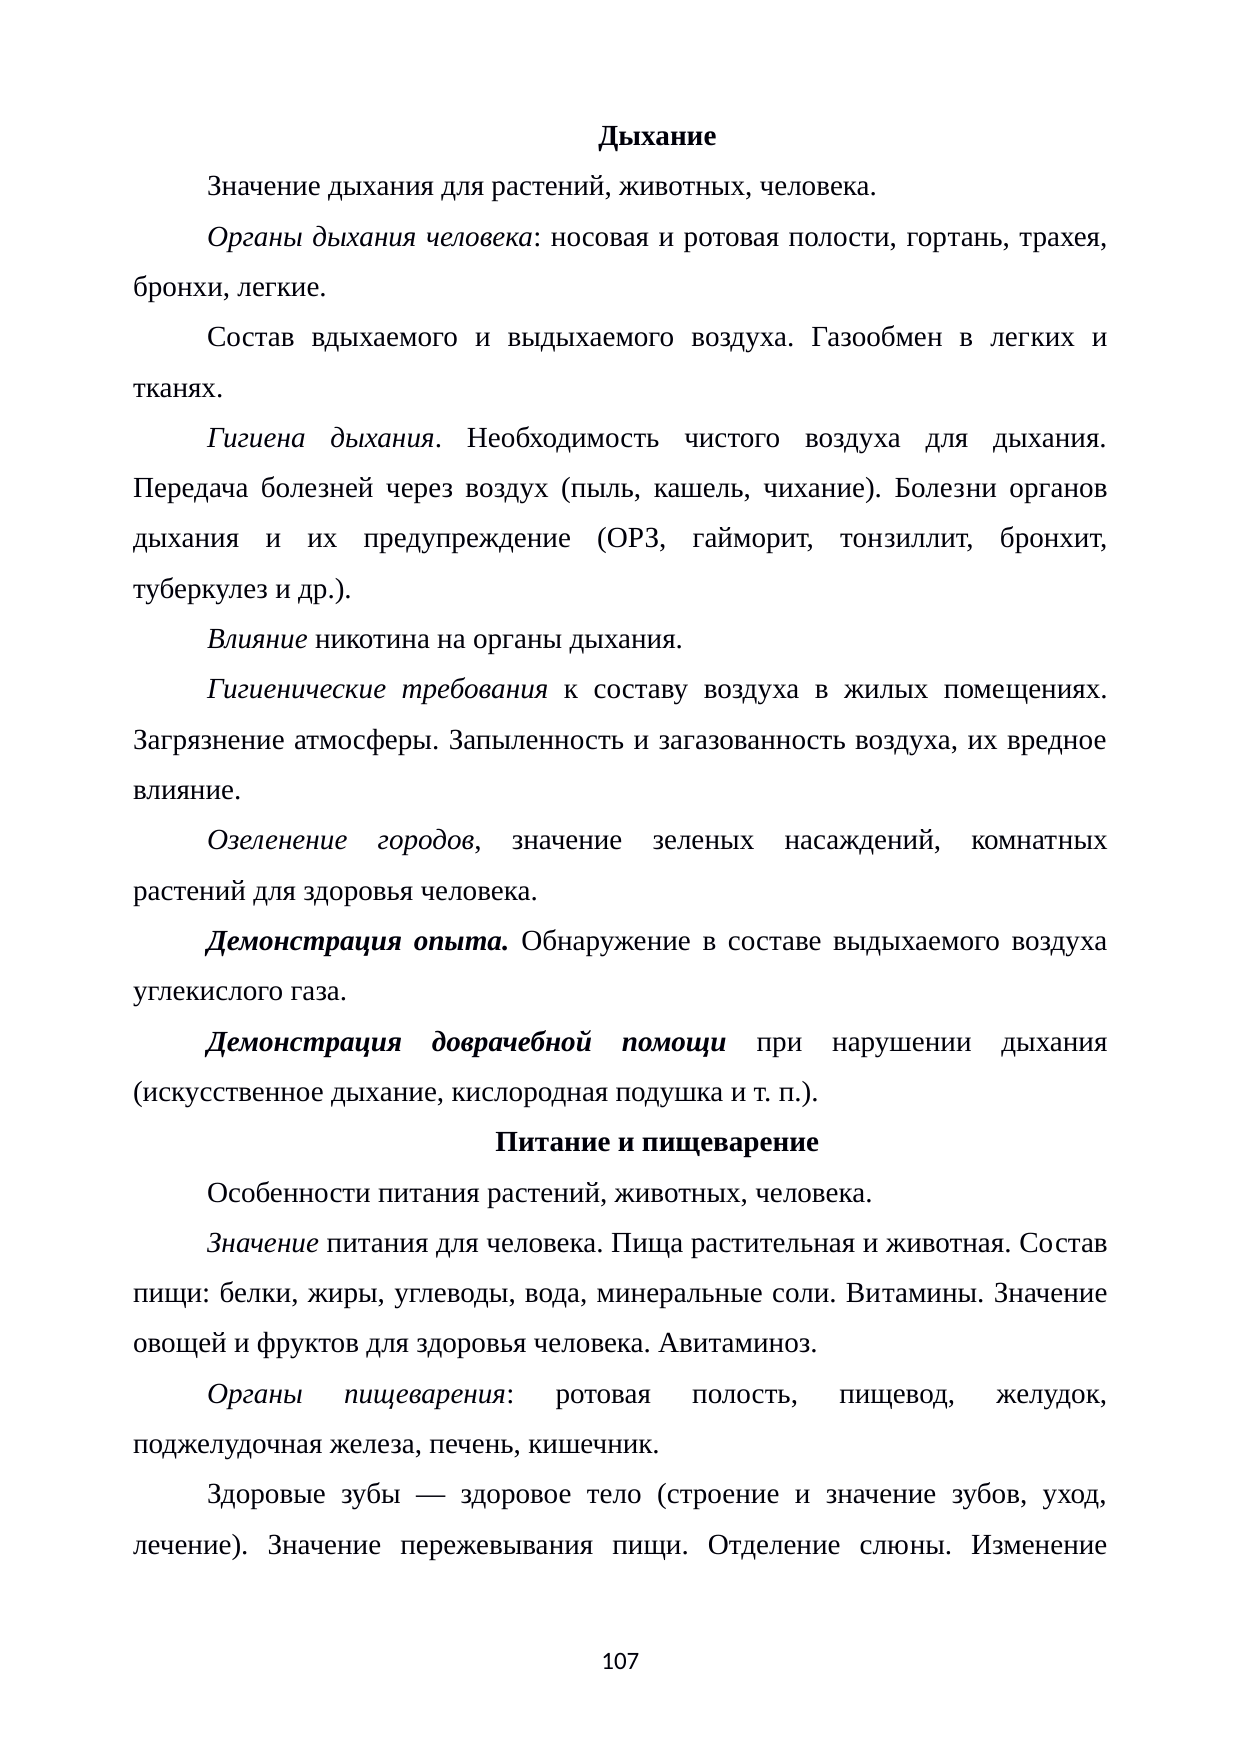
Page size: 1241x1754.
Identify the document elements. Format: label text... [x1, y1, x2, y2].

text Органы пищеварения: ротовая полость, пищевод, желудок, поджелудочная железа, печень, кишечник. [133, 1376, 1107, 1460]
text Гигиенические требования к составу воздуха в жилых помещениях. Загрязнение атмосферы. Запыленность и загазованность воздуха, их вредное влияние. [133, 672, 1107, 806]
text Особенности питания растений, животных, человека. [133, 1175, 1107, 1208]
text Состав вдыхаемого и выдыхаемого воздуха. Газообмен в легких и тканях. [133, 319, 1107, 403]
text Влияние никотина на органы дыхания. [133, 621, 1107, 655]
text Питание и пищеварение [133, 1124, 1107, 1158]
text Дыхание [133, 118, 1107, 152]
text Значение питания для человека. Пища растительная и животная. Состав пищи: белки, жиры, углеводы, вода, минеральные соли. Витамины. Значение овощей и фруктов для здоровья человека. Авитаминоз. [133, 1225, 1107, 1359]
text Озеленение городов, значение зеленых насаждений, комнатных растений для здоровья человека. [133, 822, 1107, 906]
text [133, 1477, 1107, 1560]
text Демонстрация доврачебной помощи при нарушении дыхания (искусственное дыхание, кислородная подушка и т. п.). [133, 1024, 1107, 1108]
text Значение дыхания для растений, животных, человека. [133, 168, 1107, 202]
text Органы дыхания человека: носовая и ротовая полости, гортань, трахея, бронхи, легкие. [133, 219, 1107, 303]
text Демонстрация опыта. Обнаружение в составе выдыхаемого воздуха углекислого газа. [133, 923, 1107, 1007]
text Гигиена дыхания. Необходимость чистого воздуха для дыхания. Передача болезней через воздух (пыль, кашель, чихание). Болезни органов дыхания и их предупреждение (ОРЗ, гайморит, тонзиллит, бронхит, туберкулез и др.). [133, 420, 1107, 604]
